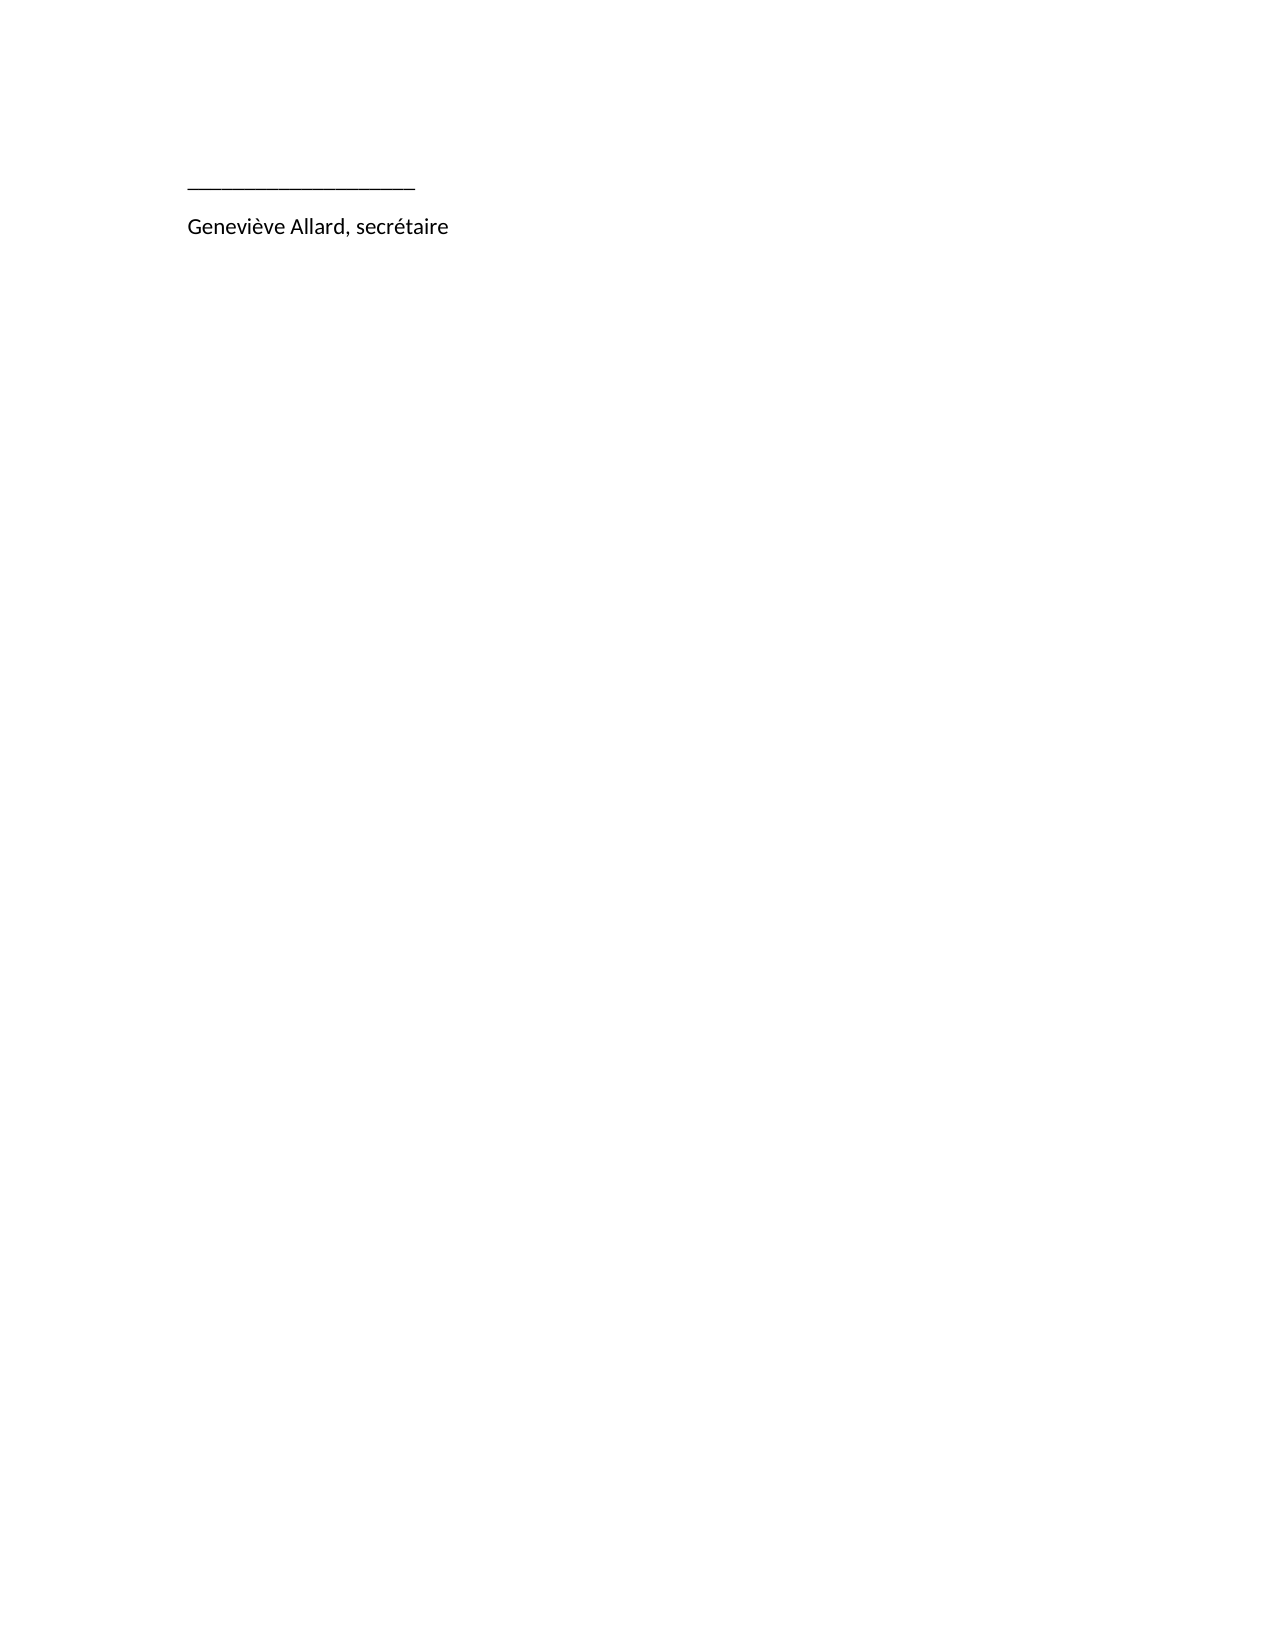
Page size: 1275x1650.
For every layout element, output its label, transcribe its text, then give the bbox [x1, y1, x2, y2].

text ____________________ [187, 165, 1088, 193]
text Geneviève Allard, secrétaire [187, 212, 1088, 240]
